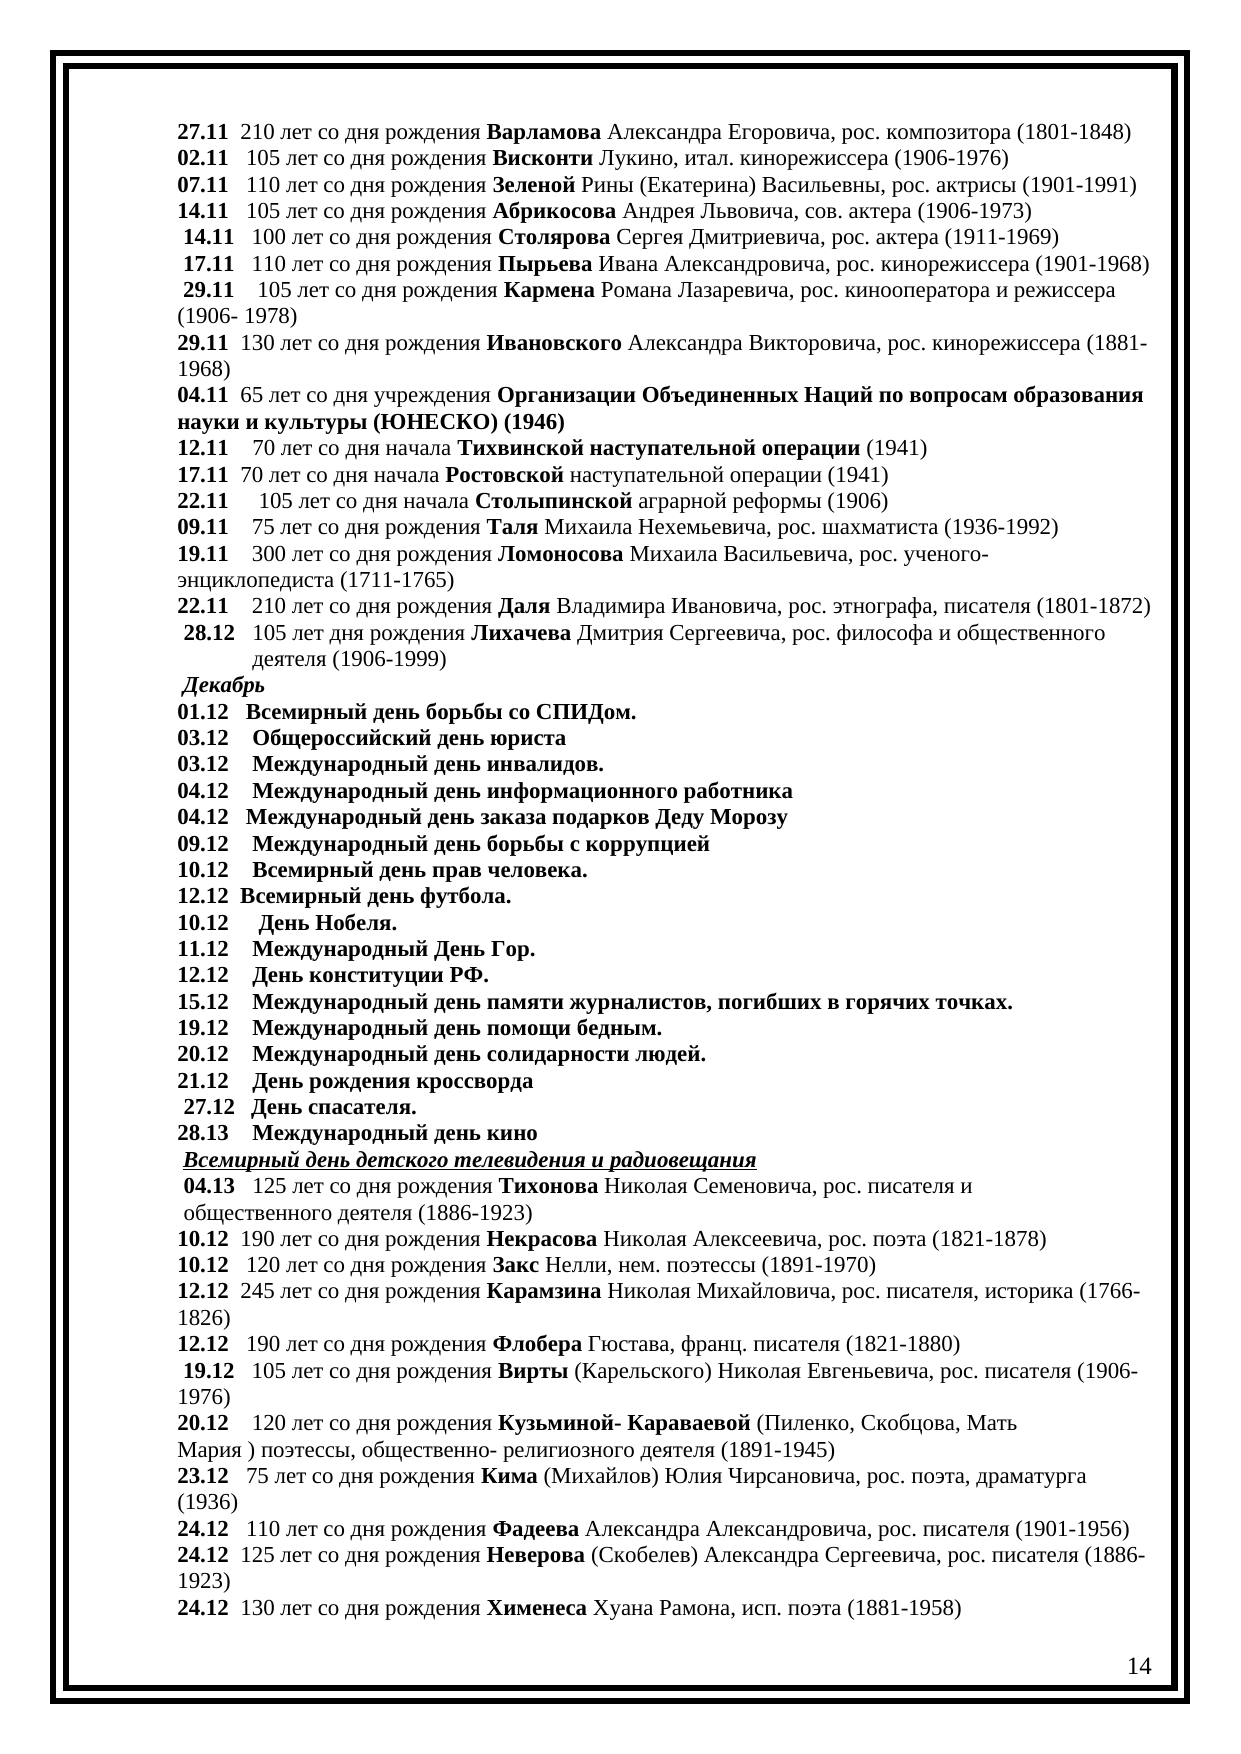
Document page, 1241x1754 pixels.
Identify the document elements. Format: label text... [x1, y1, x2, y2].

list Международный День Гор. [177, 935, 1152, 961]
list Международный день памяти журналистов, погибших в горячих точках. [177, 988, 1152, 1014]
text 04.11 65 лет со дня учреждения Организации Объединенных Наций по вопросам образования науки и культуры (ЮНЕСКО) (1946) [177, 382, 1152, 434]
text Декабрь [177, 671, 1152, 698]
list Общероссийский день юриста [177, 724, 1152, 751]
text 24.12 125 лет со дня рождения Неверова (Скобелев) Александра Сергеевича, рос. писателя (1886-1923) [177, 1541, 1152, 1594]
text 19.12 105 лет со дня рождения Вирты (Карельского) Николая Евгеньевича, рос. писателя (1906-1976) [177, 1357, 1152, 1409]
list 70 лет со дня начала Тихвинской наступательной операции (1941) [177, 434, 1152, 461]
list День спасателя. [183, 1093, 1152, 1119]
text 01.12 Всемирный день борьбы со СПИДом. [177, 698, 1152, 724]
text 24.12 110 лет со дня рождения Фадеева Александра Александровича, рос. писателя (1901-1956) [177, 1515, 1152, 1541]
text 14.11 100 лет со дня рождения Столярова Сергея Дмитриевича, рос. актера (1911-1969) [177, 223, 1152, 250]
list Международный день солидарности людей. [177, 1040, 1152, 1067]
text 07.11 110 лет со дня рождения Зеленой Рины (Екатерина) Васильевны, рос. актрисы (1901-1991) [177, 171, 1152, 197]
text 04.12 Международный день заказа подарков Деду Морозу [177, 803, 1152, 829]
list День Нобеля. [177, 909, 1152, 935]
text 20.12 120 лет со дня рождения Кузьминой- Караваевой (Пиленко, Скобцова, Мать [177, 1409, 1152, 1436]
list 125 лет со дня рождения Тихонова Николая Семеновича, рос. писателя и [183, 1172, 1152, 1198]
list Международный день кино [177, 1119, 1152, 1146]
text 10.12 190 лет со дня рождения Некрасова Николая Алексеевича, рос. поэта (1821-1878) [177, 1225, 1152, 1251]
list 105 лет дня рождения Лихачева Дмитрия Сергеевича, рос. философа и общественного деятеля (1906-1999) [183, 619, 1152, 671]
text общественного деятеля (1886-1923) [183, 1198, 1152, 1225]
list Международный день борьбы с коррупцией [177, 829, 1152, 856]
text 09.11 75 лет со дня рождения Таля Михаила Нехемьевича, рос. шахматиста (1936-1992) [177, 513, 1152, 540]
text 24.12 130 лет со дня рождения Хименеса Хуана Рамона, исп. поэта (1881-1958) [177, 1594, 1152, 1620]
text 14.11 105 лет со дня рождения Абрикосова Андрея Львовича, сов. актера (1906-1973) [177, 197, 1152, 223]
text 27.11 210 лет со дня рождения Варламова Александра Егоровича, рос. композитора (1801-1848) [177, 118, 1152, 144]
text 29.11 130 лет со дня рождения Ивановского Александра Викторовича, рос. кинорежиссера (1881-1968) [177, 329, 1152, 382]
text 22.11 210 лет со дня рождения Даля Владимира Ивановича, рос. этнографа, писателя (1801-1872) [177, 592, 1152, 619]
list 105 лет со дня начала Столыпинской аграрной реформы (1906) [177, 487, 1152, 513]
text Всемирный день детского телевидения и радиовещания [177, 1146, 1152, 1172]
text Мария ) поэтессы, общественно- религиозного деятеля (1891-1945) [177, 1436, 1152, 1462]
list Всемирный день прав человека. [177, 856, 1152, 882]
list Международный день помощи бедным. [177, 1014, 1152, 1040]
text 02.11 105 лет со дня рождения Висконти Лукино, итал. кинорежиссера (1906-1976) [177, 144, 1152, 171]
text 19.11 300 лет со дня рождения Ломоносова Михаила Васильевича, рос. ученого- энциклопедиста (1711-1765) [177, 540, 1152, 592]
text 17.11 70 лет со дня начала Ростовской наступательной операции (1941) [177, 461, 1152, 487]
text 29.11 105 лет со дня рождения Кармена Романа Лазаревича, рос. кинооператора и режиссера (1906- 1978) [177, 276, 1152, 329]
text 12.12 Всемирный день футбола. [177, 882, 1152, 909]
text 23.12 75 лет со дня рождения Кима (Михайлов) Юлия Чирсановича, рос. поэта, драматурга (1936) [177, 1462, 1152, 1515]
text 10.12 120 лет со дня рождения Закс Нелли, нем. поэтессы (1891-1970) [177, 1251, 1152, 1278]
list День конституции РФ. [177, 961, 1152, 988]
text 12.12 190 лет со дня рождения Флобера Гюстава, франц. писателя (1821-1880) [177, 1330, 1152, 1357]
list Международный день информационного работника [177, 777, 1152, 803]
text 17.11 110 лет со дня рождения Пырьева Ивана Александровича, рос. кинорежиссера (1901-1968) [177, 250, 1152, 276]
list День рождения кроссворда [177, 1067, 1152, 1093]
text 12.12 245 лет со дня рождения Карамзина Николая Михайловича, рос. писателя, историка (1766-1826) [177, 1278, 1152, 1330]
list Международный день инвалидов. [177, 751, 1152, 777]
